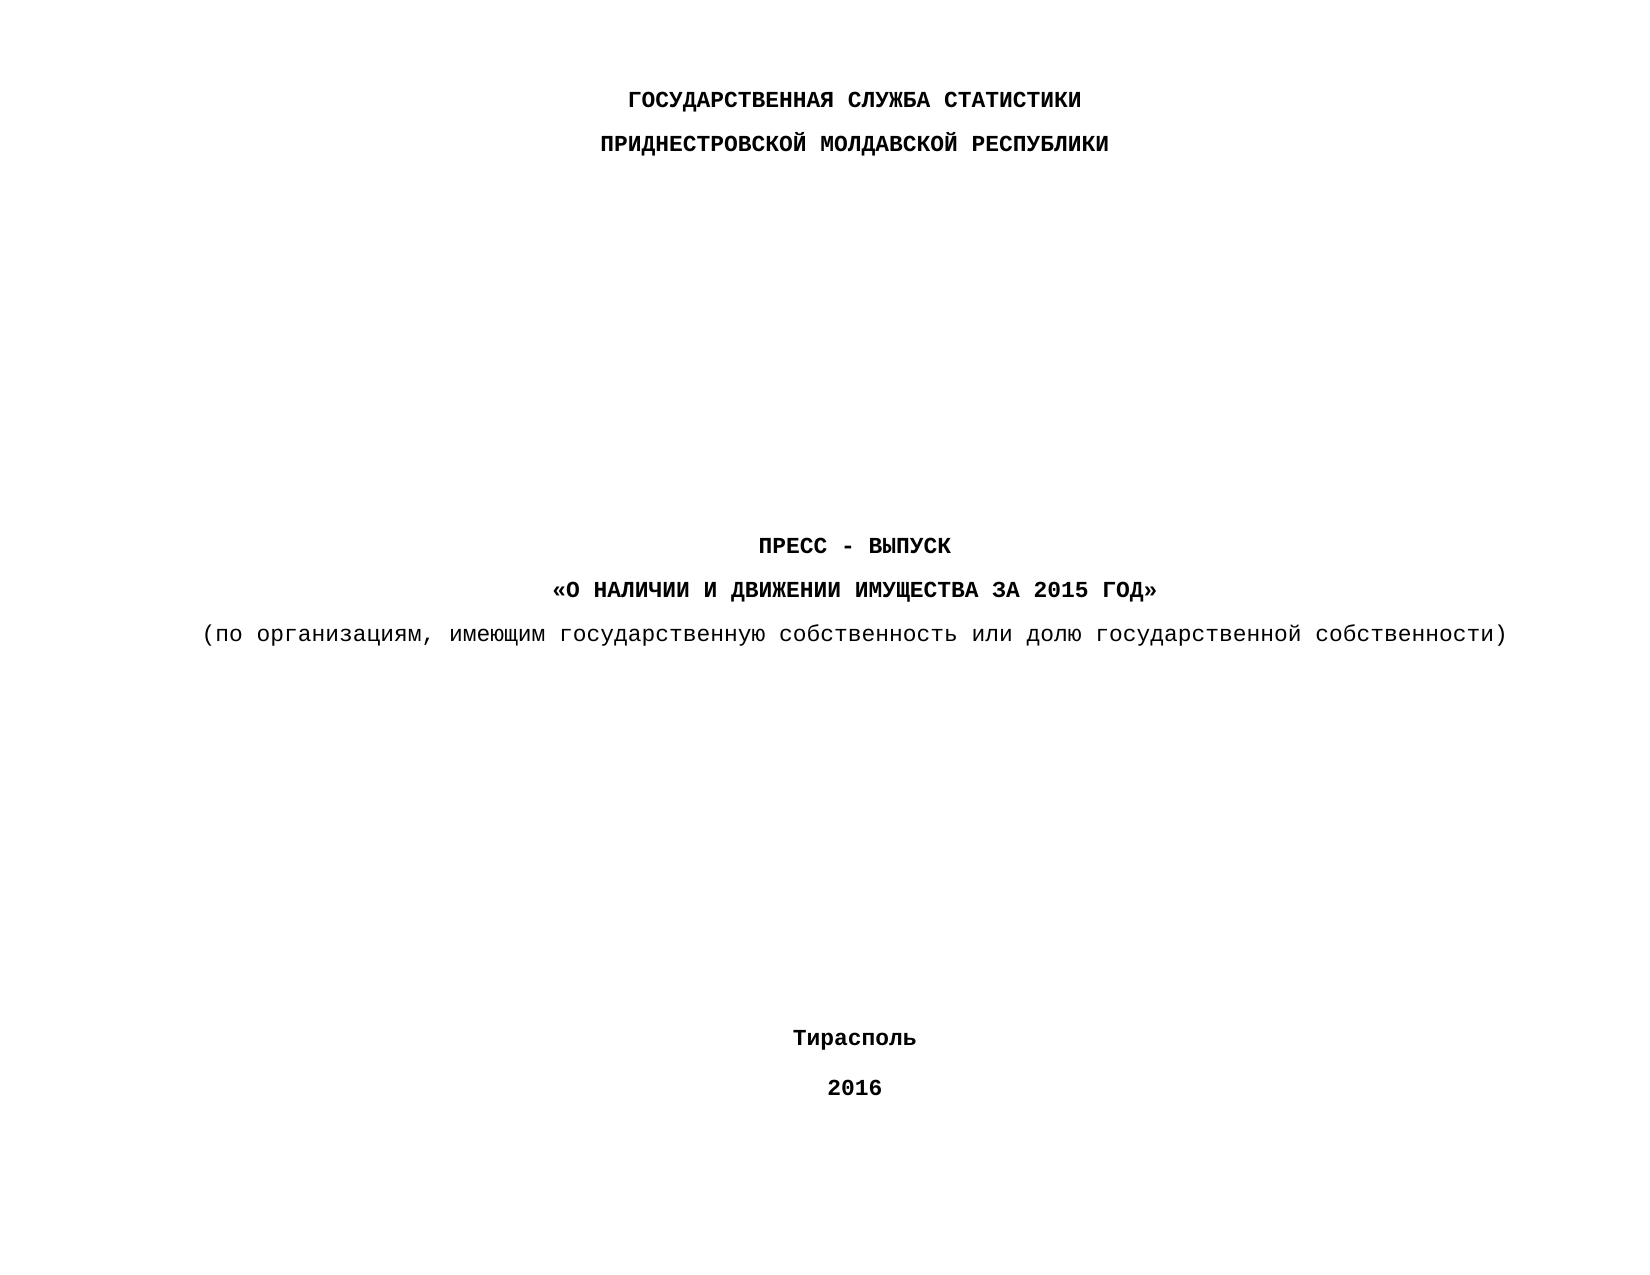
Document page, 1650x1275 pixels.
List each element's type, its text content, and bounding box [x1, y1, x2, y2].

text ПРЕСС - ВЫПУСК [177, 534, 1532, 558]
text (по организациям, имеющим государственную собственность или долю государственной собственности) [177, 623, 1532, 646]
text 2016 [177, 1077, 1532, 1103]
text «О HАЛИЧИИ И ДВИЖЕHИИ ИМУЩЕСТВА ЗА 2015 ГОД» [177, 579, 1532, 602]
text Тирасполь [177, 1026, 1532, 1052]
text ПРИДНЕСТРОВСКОЙ МОЛДАВСКОЙ РЕСПУБЛИКИ [177, 133, 1532, 156]
text ГОСУДАРСТВЕHHАЯ СЛУЖБА СТАТИСТИКИ [177, 89, 1532, 112]
